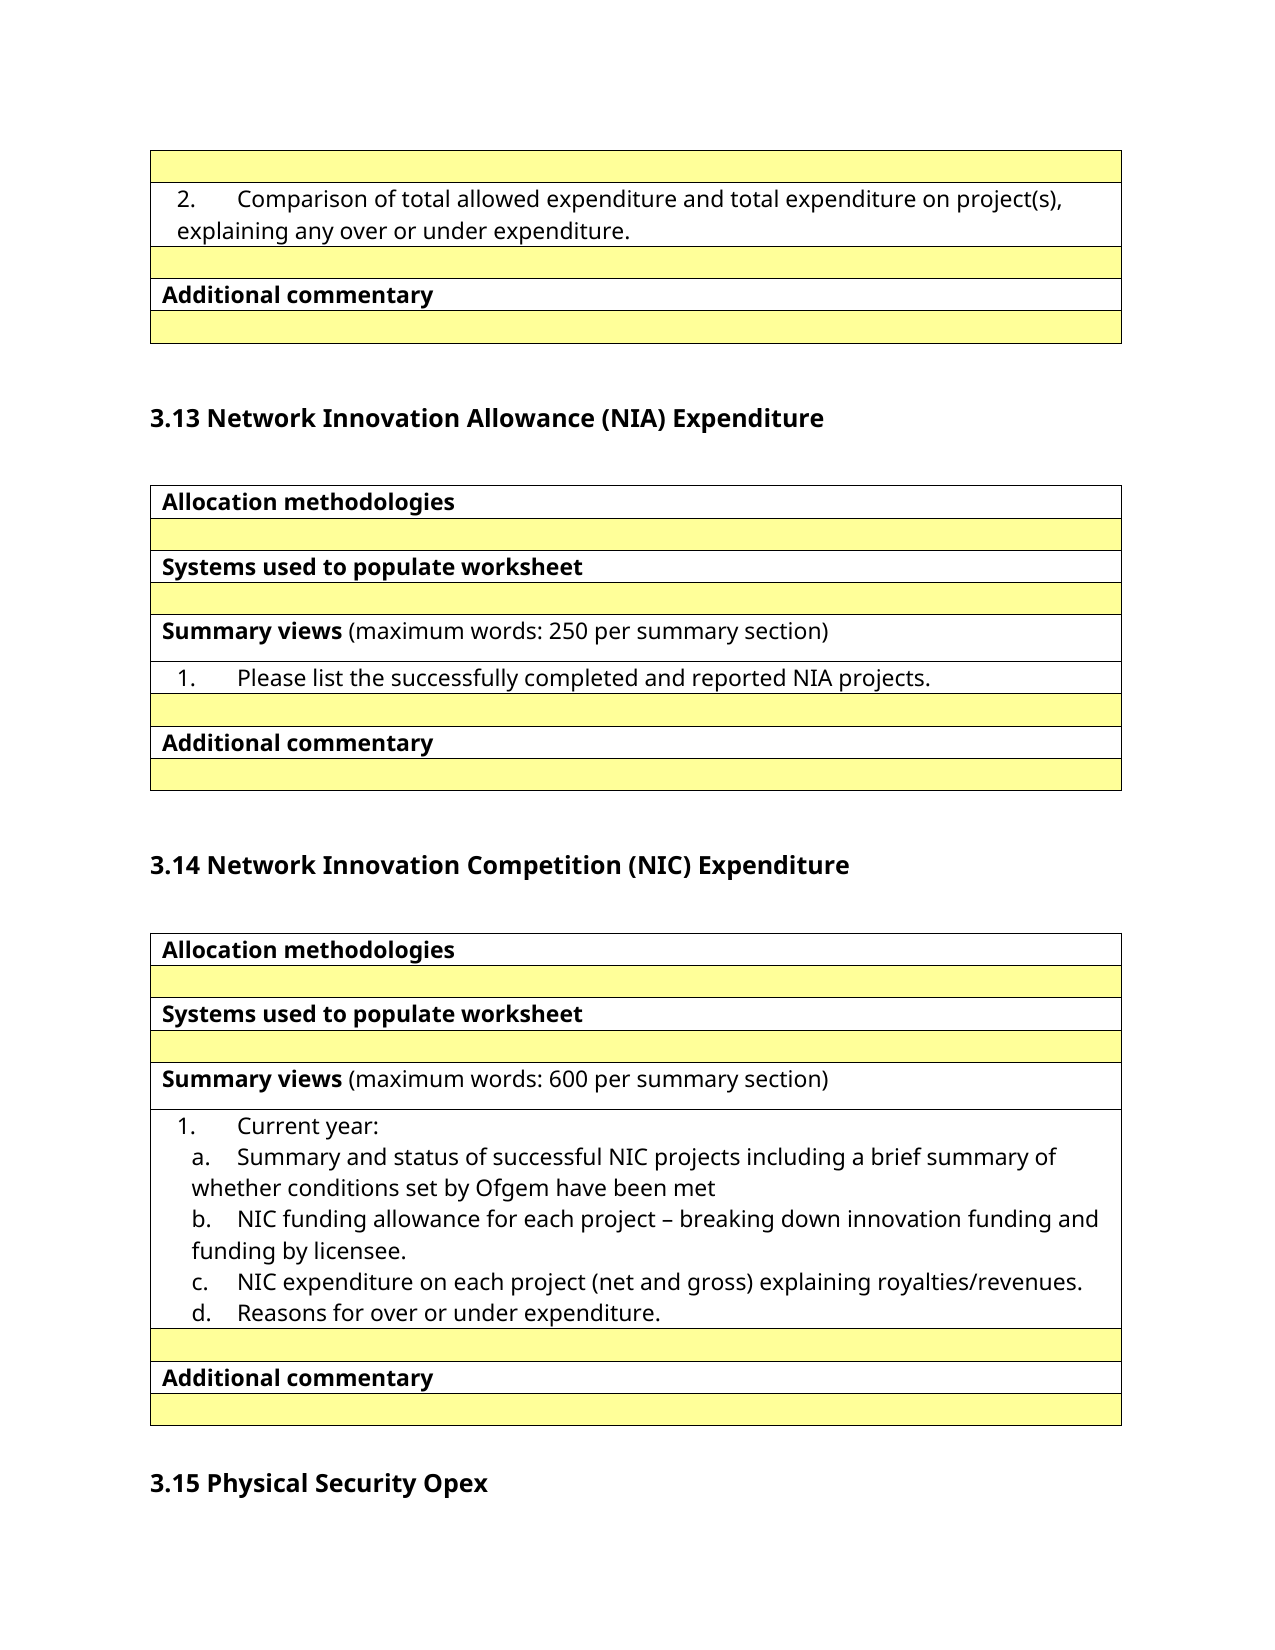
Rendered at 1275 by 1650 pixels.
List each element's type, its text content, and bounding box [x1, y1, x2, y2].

text 3.15 Physical Security Opex [150, 1465, 1125, 1499]
table_cell Additional commentary [151, 279, 1121, 310]
table_cell [151, 1031, 1121, 1062]
table_cell Summary views (maximum words: 250 per summary section) [151, 615, 1121, 661]
table_cell Systems used to populate worksheet [151, 551, 1121, 582]
table_cell Comparison of total allowed expenditure and total expenditure on project(s), explaining any over or under expenditure. [151, 183, 1121, 246]
table_cell [151, 759, 1121, 790]
table_cell [151, 583, 1121, 614]
table_cell Additional commentary [151, 727, 1121, 758]
text 3.14 Network Innovation Competition (NIC) Expenditure [150, 848, 1125, 882]
table_cell [151, 311, 1121, 343]
table_cell Please list the successfully completed and reported NIA projects. [151, 662, 1121, 693]
table_header Allocation methodologies [151, 486, 1121, 517]
table_cell [151, 519, 1121, 550]
table_header Allocation methodologies [151, 934, 1121, 965]
table_cell [151, 1329, 1121, 1361]
table_cell [151, 1394, 1121, 1425]
table_cell [151, 151, 1121, 182]
table_cell Additional commentary [151, 1362, 1121, 1393]
text 3.13 Network Innovation Allowance (NIA) Expenditure [150, 400, 1125, 434]
table_cell [151, 966, 1121, 997]
table_cell [151, 694, 1121, 726]
table_cell [151, 247, 1121, 278]
table_cell Systems used to populate worksheet [151, 998, 1121, 1029]
table_cell Summary views (maximum words: 600 per summary section) [151, 1063, 1121, 1108]
table_cell Current year: Summary and status of successful NIC projects including a brief summary of whether conditions set by Ofgem have been met NIC funding allowance for each project – breaking down innovation funding and funding by licensee. NIC expenditure on each project (net and gross) explaining royalties/revenues. Reasons for over or under expenditure. [151, 1110, 1121, 1328]
